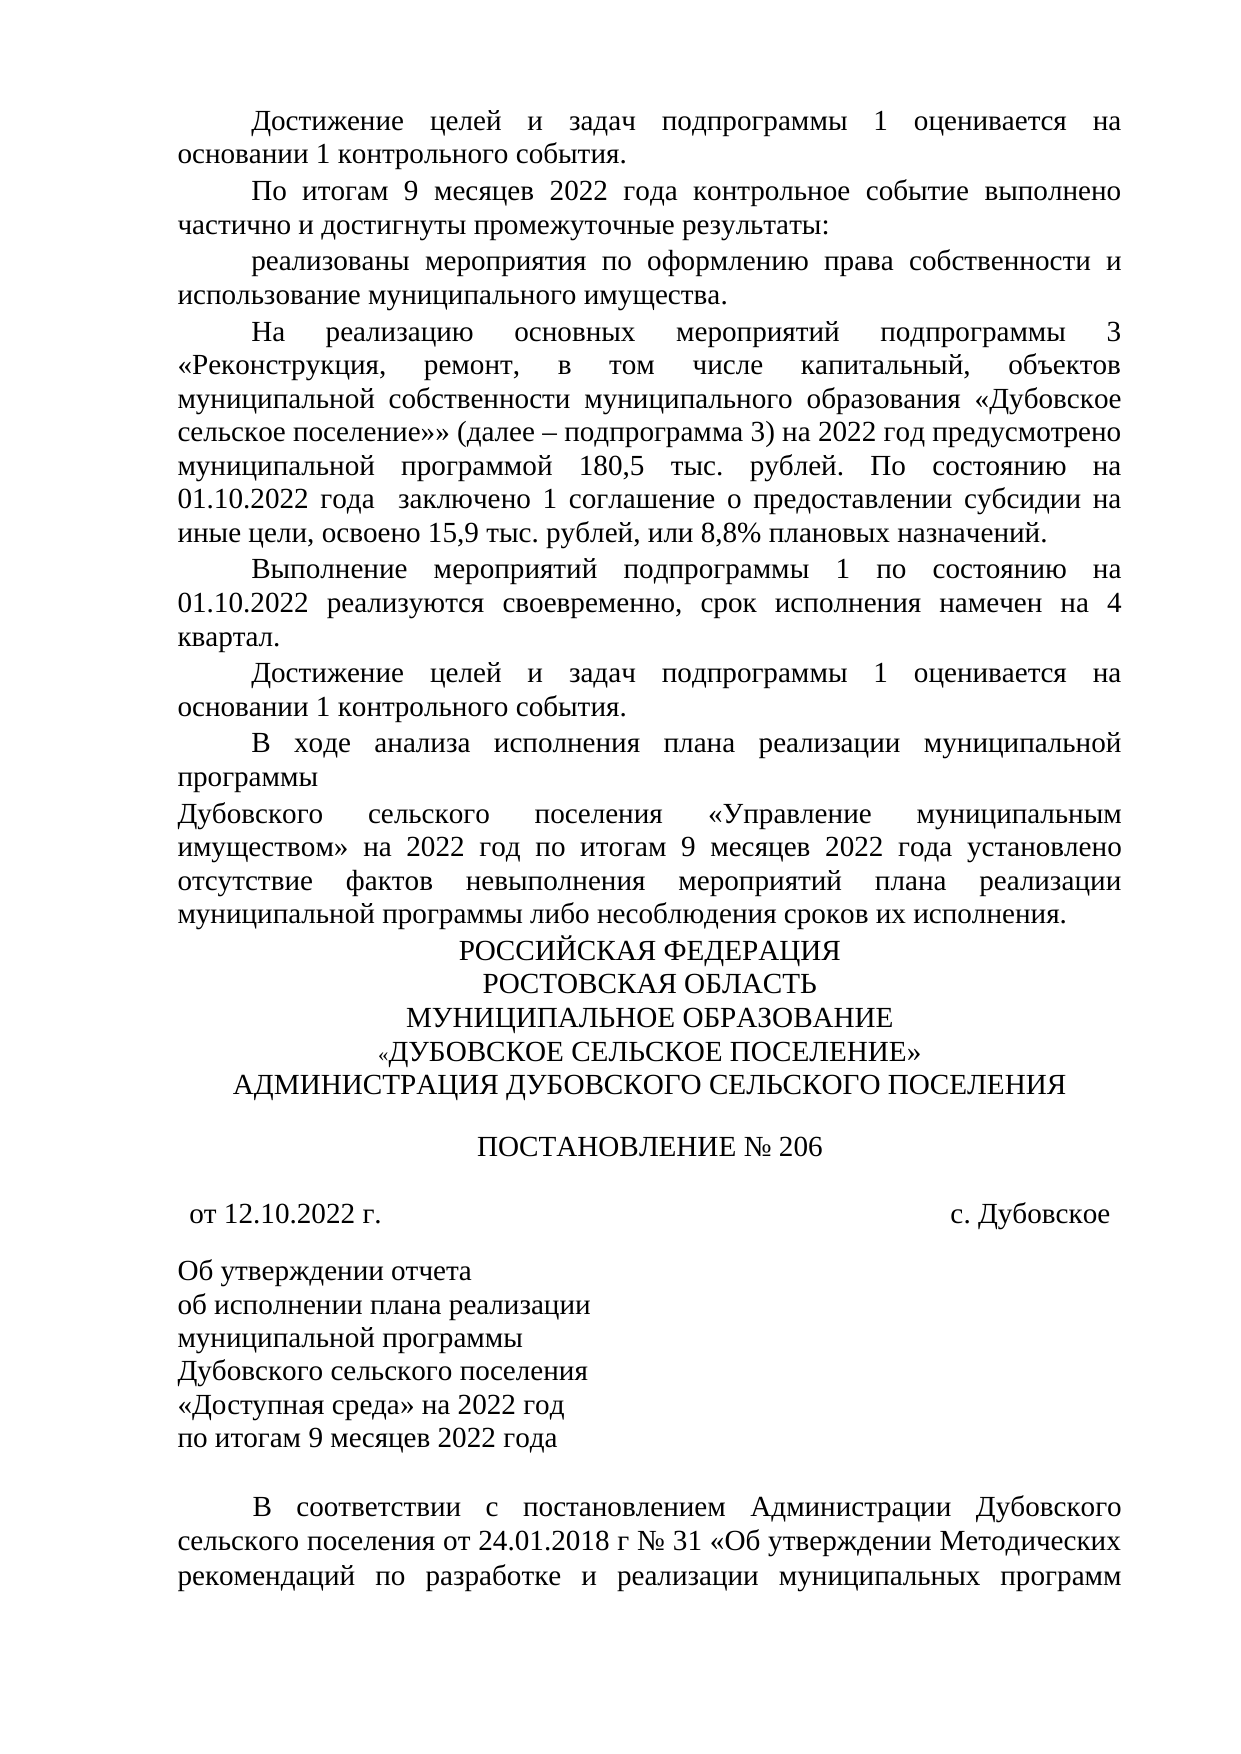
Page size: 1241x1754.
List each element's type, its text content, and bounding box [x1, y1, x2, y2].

text АДМИНИСТРАЦИЯ ДУБОВСКОГО СЕЛЬСКОГО ПОСЕЛЕНИЯ [177, 1067, 1122, 1101]
text реализованы мероприятия по оформлению права собственности и использование муниципального имущества. [177, 243, 1122, 311]
text об исполнении плана реализации [177, 1287, 1122, 1321]
text МУНИЦИПАЛЬНОЕ ОБРАЗОВАНИЕ [177, 1000, 1122, 1034]
text Об утверждении отчета [177, 1254, 1122, 1287]
text по итогам 9 месяцев 2022 года [177, 1421, 1122, 1454]
text Дубовского сельского поселения «Управление муниципальным имуществом» на 2022 год по итогам 9 месяцев 2022 года установлено отсутствие фактов невыполнения мероприятий плана реализации муниципальной программы либо несоблюдения сроков их исполнения. [177, 796, 1122, 930]
text На реализацию основных мероприятий подпрограммы 3 «Реконструкция, ремонт, в том числе капитальный, объектов муниципальной собственности муниципального образования «Дубовское сельское поселение»» (далее – подпрограмма 3) на 2022 год предусмотрено муниципальной программой 180,5 тыс. рублей. По состоянию на 01.10.2022 года заключено 1 соглашение о предоставлении субсидии на иные цели, освоено 15,9 тыс. рублей, или 8,8% плановых назначений. [177, 314, 1122, 548]
text В ходе анализа исполнения плана реализации муниципальной программы [177, 726, 1122, 793]
text от 12.10.2022 г. с. Дубовское [177, 1197, 1122, 1230]
text ПОСТАНОВЛЕНИЕ № 206 [177, 1129, 1122, 1163]
text РОСТОВСКАЯ ОБЛАСТЬ [177, 967, 1122, 1000]
text «Доступная среда» на 2022 год [177, 1387, 1122, 1421]
text РОССИЙСКАЯ ФЕДЕРАЦИЯ [177, 933, 1122, 967]
text Достижение целей и задач подпрограммы 1 оценивается на основании 1 контрольного события. [177, 103, 1122, 170]
text Выполнение мероприятий подпрограммы 1 по состоянию на 01.10.2022 реализуются своевременно, срок исполнения намечен на 4 квартал. [177, 552, 1122, 652]
text Дубовского сельского поселения [177, 1354, 1122, 1387]
text муниципальной программы [177, 1321, 1122, 1354]
text По итогам 9 месяцев 2022 года контрольное событие выполнено частично и достигнуты промежуточные результаты: [177, 173, 1122, 240]
text Достижение целей и задач подпрограммы 1 оценивается на основании 1 контрольного события. [177, 655, 1122, 722]
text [177, 1489, 1122, 1591]
text «ДУБОВСКОЕ СЕЛЬСКОЕ ПОСЕЛЕНИЕ» [177, 1034, 1122, 1067]
